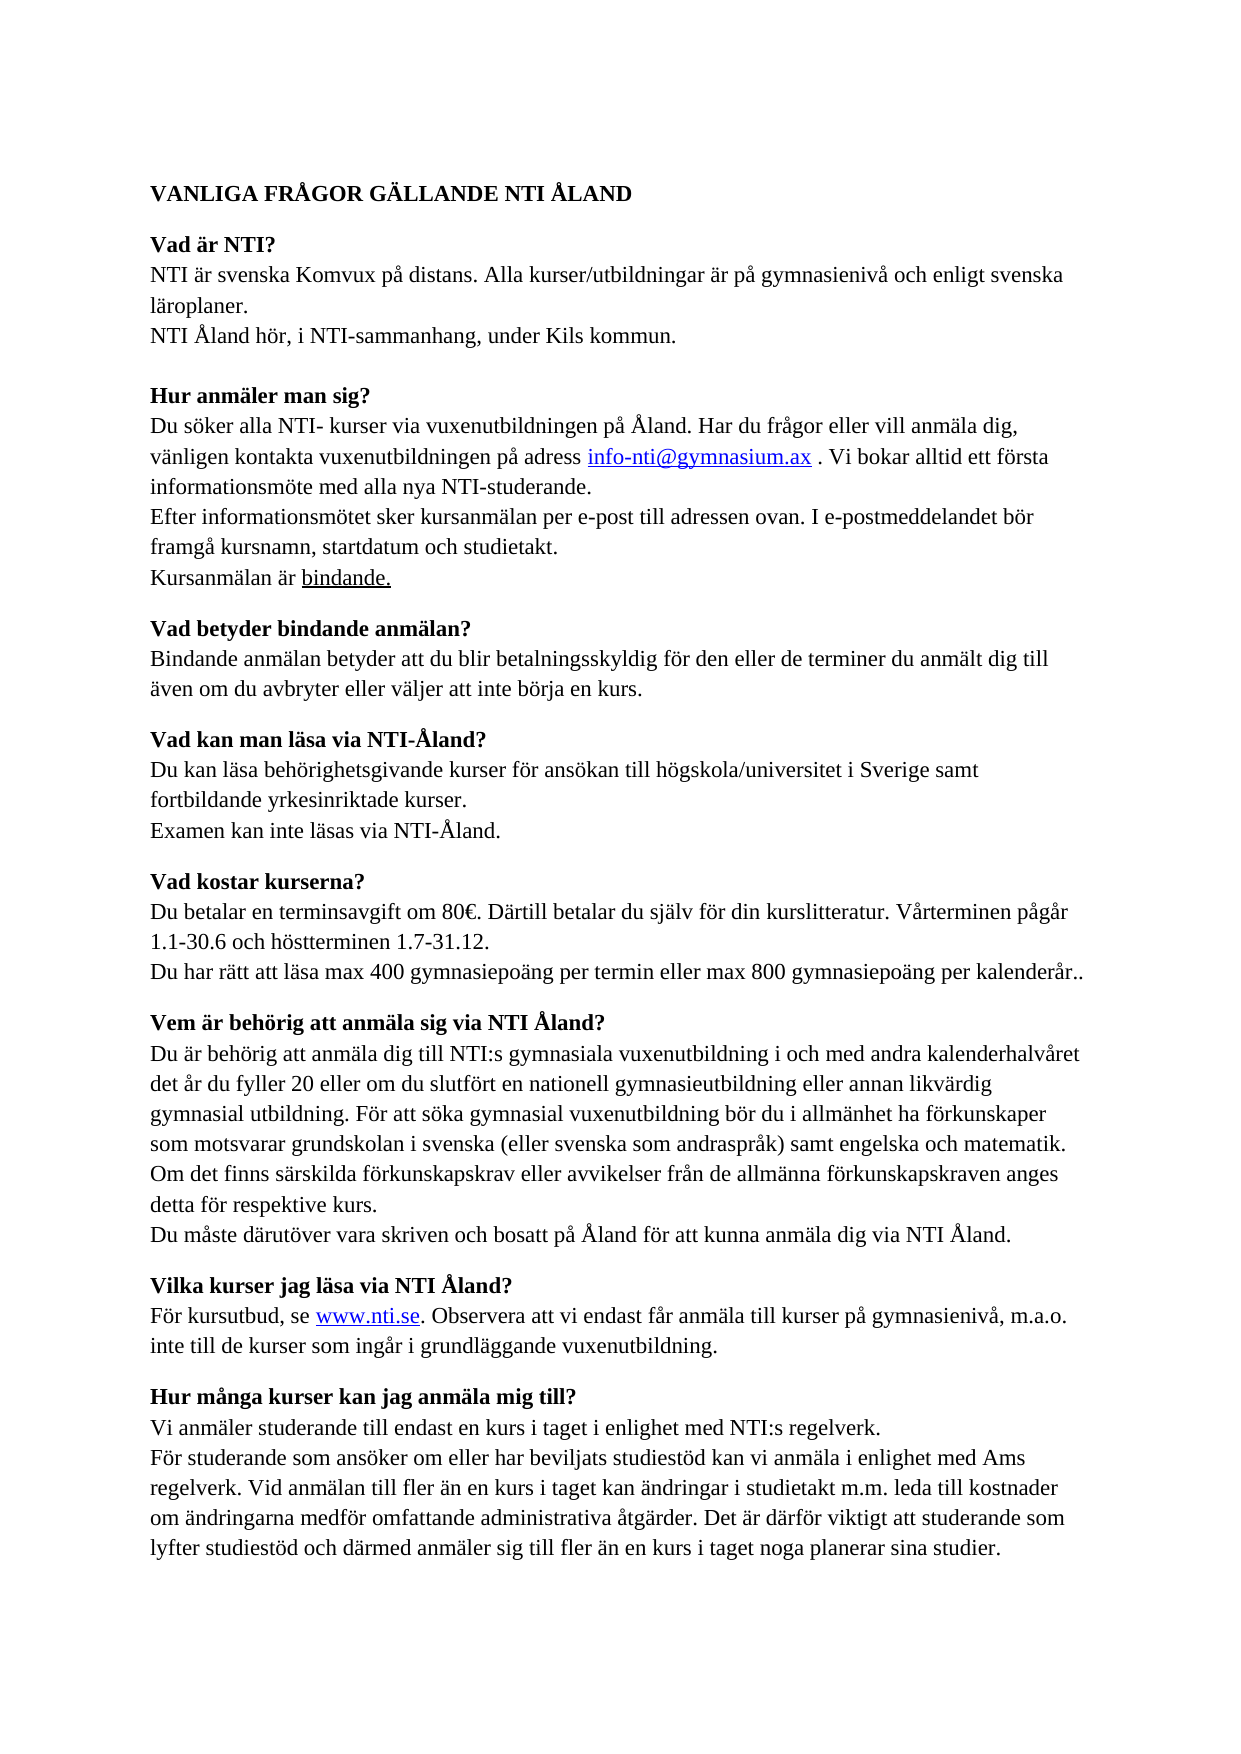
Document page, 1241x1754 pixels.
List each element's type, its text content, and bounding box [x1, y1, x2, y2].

text Vem är behörig att anmäla sig via NTI Åland? Du är behörig att anmäla dig till NTI:s gymnasiala vuxenutbildning i och med andra kalenderhalvåret det år du fyller 20 eller om du slutfört en nationell gymnasieutbildning eller annan likvärdig gymnasial utbildning. För att söka gymnasial vuxenutbildning bör du i allmänhet ha förkunskaper som motsvarar grundskolan i svenska (eller svenska som andraspråk) samt engelska och matematik. Om det finns särskilda förkunskapskrav eller avvikelser från de allmänna förkunskapskraven anges detta för respektive kurs. Du måste därutöver vara skriven och bosatt på Åland för att kunna anmäla dig via NTI Åland. [150, 1009, 1090, 1247]
text Vad kostar kurserna? Du betalar en terminsavgift om 80€. Därtill betalar du själv för din kurslitteratur. Vårterminen pågår 1.1-30.6 och höstterminen 1.7-31.12. Du har rätt att läsa max 400 gymnasiepoäng per termin eller max 800 gymnasiepoäng per kalenderår.. [150, 868, 1090, 985]
text Hur många kurser kan jag anmäla mig till? Vi anmäler studerande till endast en kurs i taget i enlighet med NTI:s regelverk. För studerande som ansöker om eller har beviljats studiestöd kan vi anmäla i enlighet med Ams regelverk. Vid anmälan till fler än en kurs i taget kan ändringar i studietakt m.m. leda till kostnader om ändringarna medför omfattande administrativa åtgärder. Det är därför viktigt att studerande som lyfter studiestöd och därmed anmäler sig till fler än en kurs i taget noga planerar sina studier. [150, 1383, 1090, 1561]
text Vilka kurser jag läsa via NTI Åland? För kursutbud, se www.nti.se. Observera att vi endast får anmäla till kurser på gymnasienivå, m.a.o. inte till de kurser som ingår i grundläggande vuxenutbildning. [150, 1272, 1090, 1359]
text Vad betyder bindande anmälan? Bindande anmälan betyder att du blir betalningsskyldig för den eller de terminer du anmält dig till även om du avbryter eller väljer att inte börja en kurs. [150, 614, 1090, 701]
text VANLIGA FRÅGOR GÄLLANDE NTI ÅLAND [150, 150, 1090, 207]
text Vad kan man läsa via NTI-Åland? Du kan läsa behörighetsgivande kurser för ansökan till högskola/universitet i Sverige samt fortbildande yrkesinriktade kurser. Examen kan inte läsas via NTI-Åland. [150, 726, 1090, 843]
text Vad är NTI? NTI är svenska Komvux på distans. Alla kurser/utbildningar är på gymnasienivå och enligt svenska läroplaner. NTI Åland hör, i NTI-sammanhang, under Kils kommun. Hur anmäler man sig? Du söker alla NTI- kurser via vuxenutbildningen på Åland. Har du frågor eller vill anmäla dig, vänligen kontakta vuxenutbildningen på adress info-nti@gymnasium.ax . Vi bokar alltid ett första informationsmöte med alla nya NTI-studerande. Efter informationsmötet sker kursanmälan per e-post till adressen ovan. I e-postmeddelandet bör framgå kursnamn, startdatum och studietakt. Kursanmälan är bindande. [150, 231, 1090, 590]
